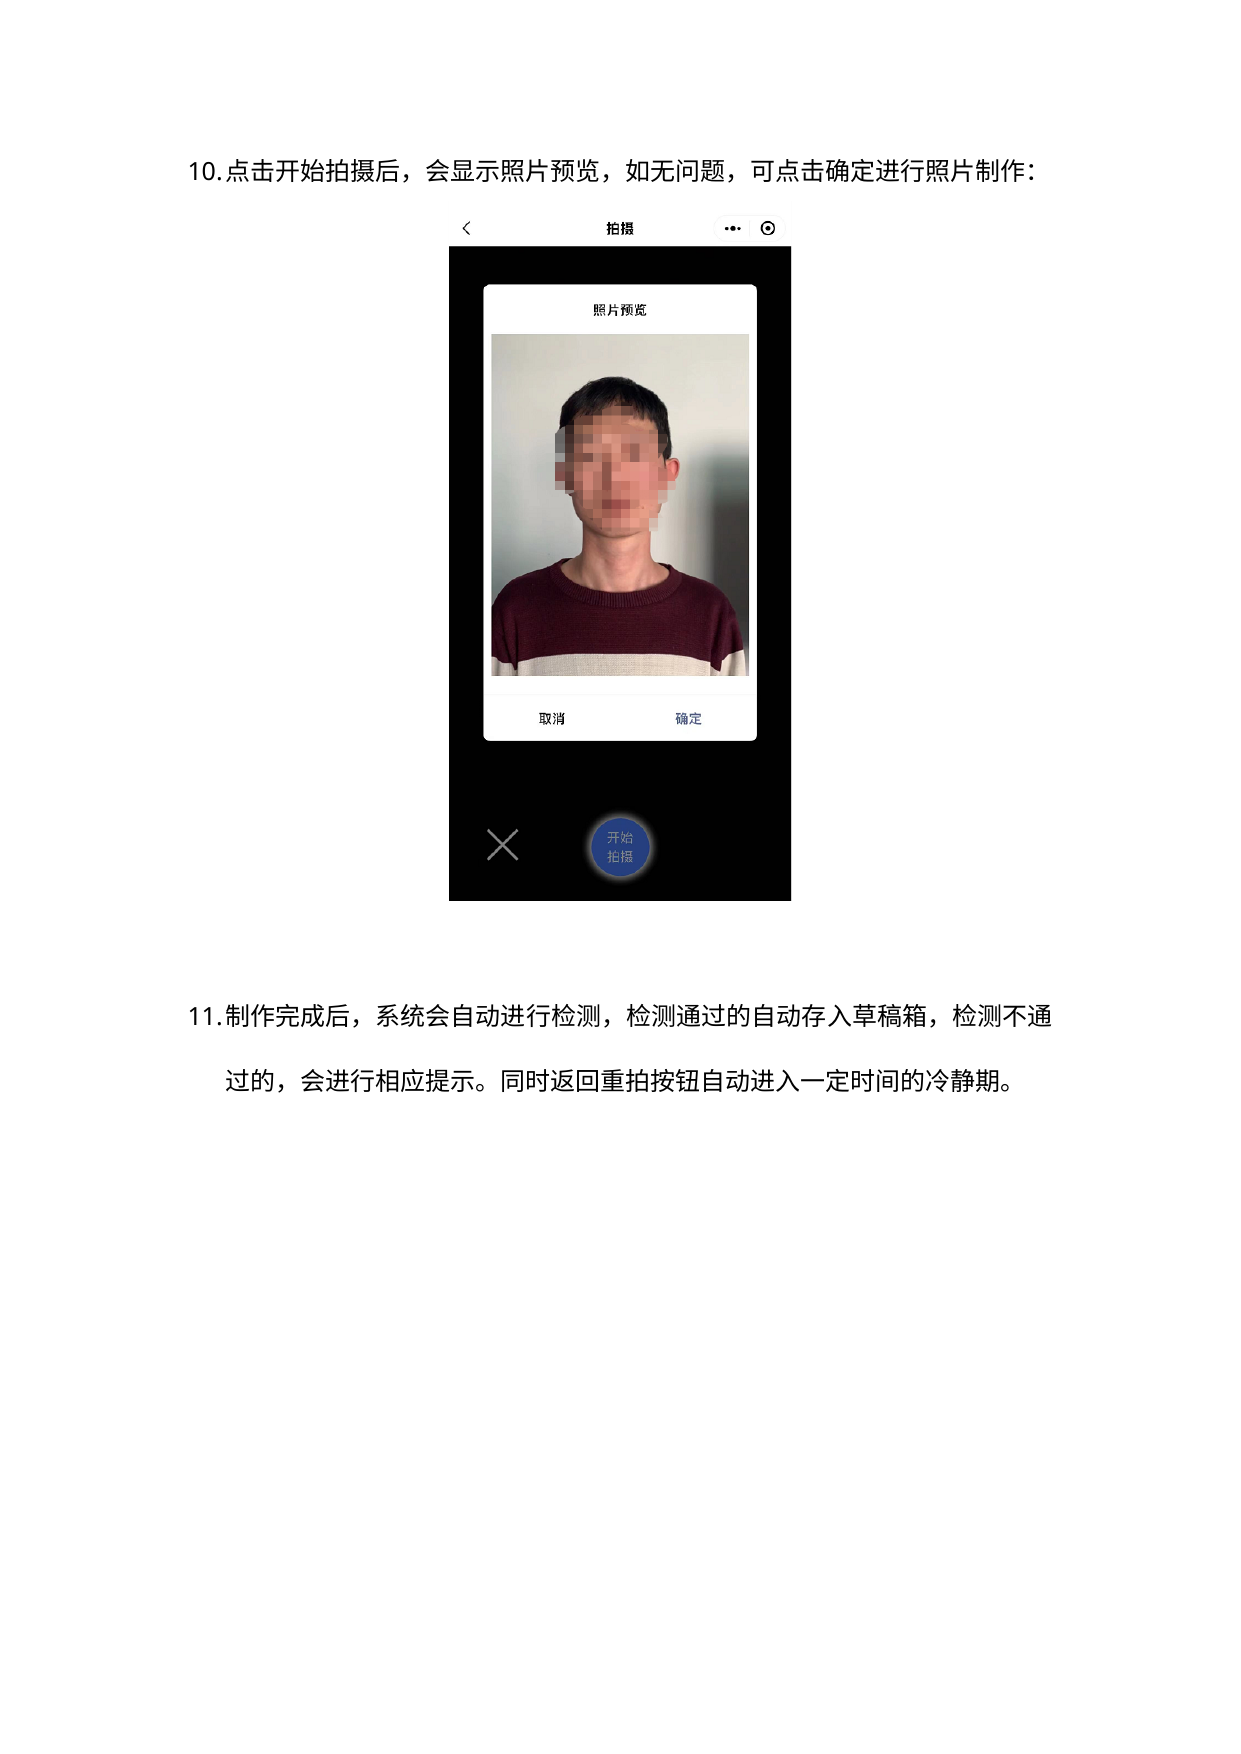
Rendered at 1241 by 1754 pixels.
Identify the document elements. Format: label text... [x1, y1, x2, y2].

list 点击开始拍摄后，会显示照片预览，如无问题，可点击确定进行照片制作： [187, 137, 1053, 202]
list 制作完成后，系统会自动进行检测，检测通过的自动存入草稿箱，检测不通过的，会进行相应提示。同时返回重拍按钮自动进入一定时间的冷静期。 [187, 982, 1053, 1112]
picture [448, 201, 792, 901]
